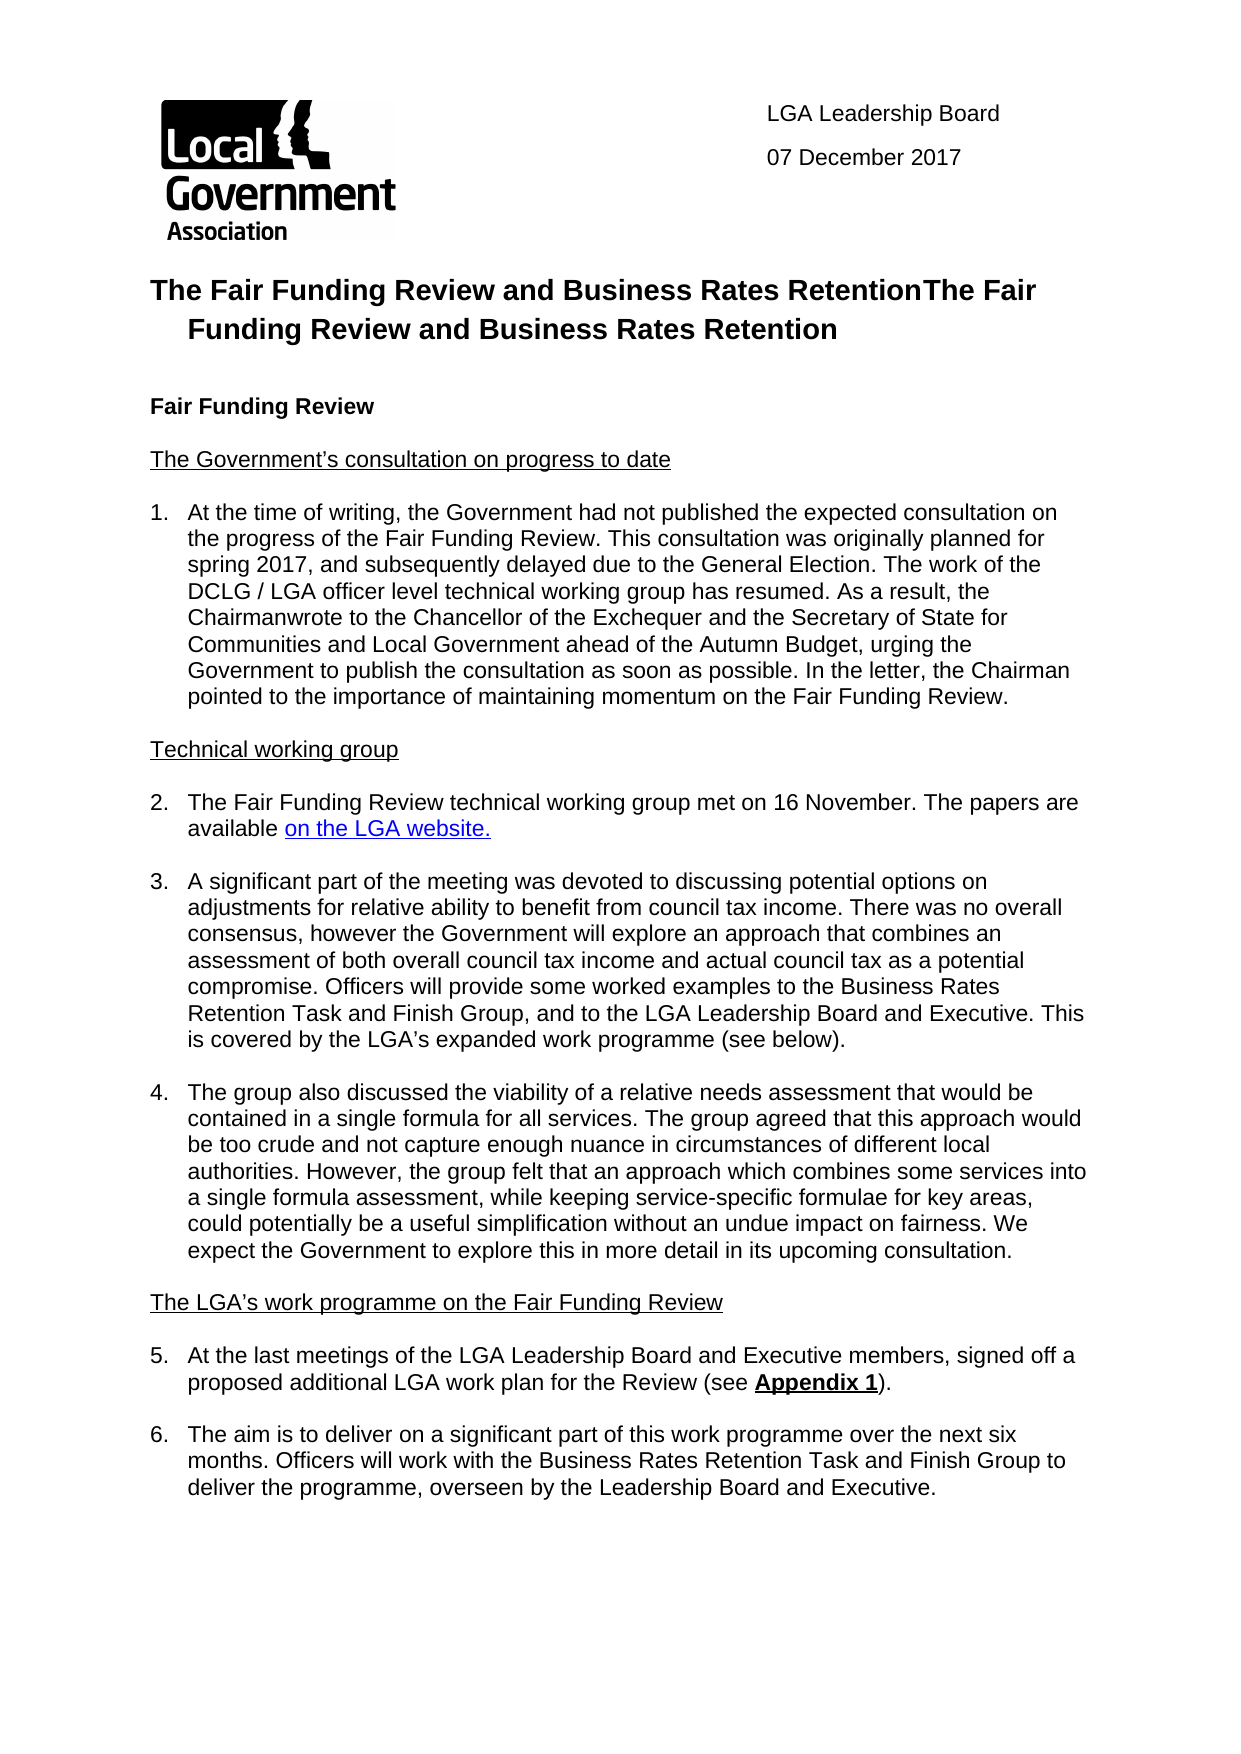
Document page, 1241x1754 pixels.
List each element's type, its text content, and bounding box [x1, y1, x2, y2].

text The Government’s consultation on progress to date [150, 446, 1090, 472]
list A significant part of the meeting was devoted to discussing potential options on adjustments for relative ability to benefit from council tax income. There was no overall consensus, however the Government will explore an approach that combines an assessment of both overall council tax income and actual council tax as a potential compromise. Officers will provide some worked examples to the Business Rates Retention Task and Finish Group, and to the LGA Leadership Board and Executive. This is covered by the LGA’s expanded work programme (see below). [150, 868, 1090, 1052]
list The aim is to deliver on a significant part of this work programme over the next six months. Officers will work with the Business Rates Retention Task and Finish Group to deliver the programme, overseen by the Leadership Board and Executive. [150, 1421, 1090, 1500]
text Technical working group [150, 736, 1090, 762]
text Fair Funding Review [150, 393, 1090, 420]
list At the last meetings of the LGA Leadership Board and Executive members, signed off a proposed additional LGA work plan for the Review (see Appendix 1). [150, 1342, 1090, 1395]
picture [161, 100, 396, 240]
list At the time of writing, the Government had not published the expected consultation on the progress of the Fair Funding Review. This consultation was originally planned for spring 2017, and subsequently delayed due to the General Election. The work of the DCLG / LGA officer level technical working group has resumed. As a result, the Chairmanwrote to the Chancellor of the Exchequer and the Secretary of State for Communities and Local Government ahead of the Autumn Budget, urging the Government to publish the consultation as soon as possible. In the letter, the Chairman pointed to the importance of maintaining momentum on the Fair Funding Review. [150, 499, 1090, 709]
text The LGA’s work programme on the Fair Funding Review [150, 1289, 1090, 1316]
list The group also discussed the viability of a relative needs assessment that would be contained in a single formula for all services. The group agreed that this approach would be too crude and not capture enough nuance in circumstances of different local authorities. However, the group felt that an approach which combines some services into a single formula assessment, while keeping service-specific formulae for key areas, could potentially be a useful simplification without an undue impact on fairness. We expect the Government to explore this in more detail in its upcoming consultation. [150, 1078, 1090, 1263]
list The Fair Funding Review technical working group met on 16 November. The papers are available on the LGA website. [150, 789, 1090, 841]
